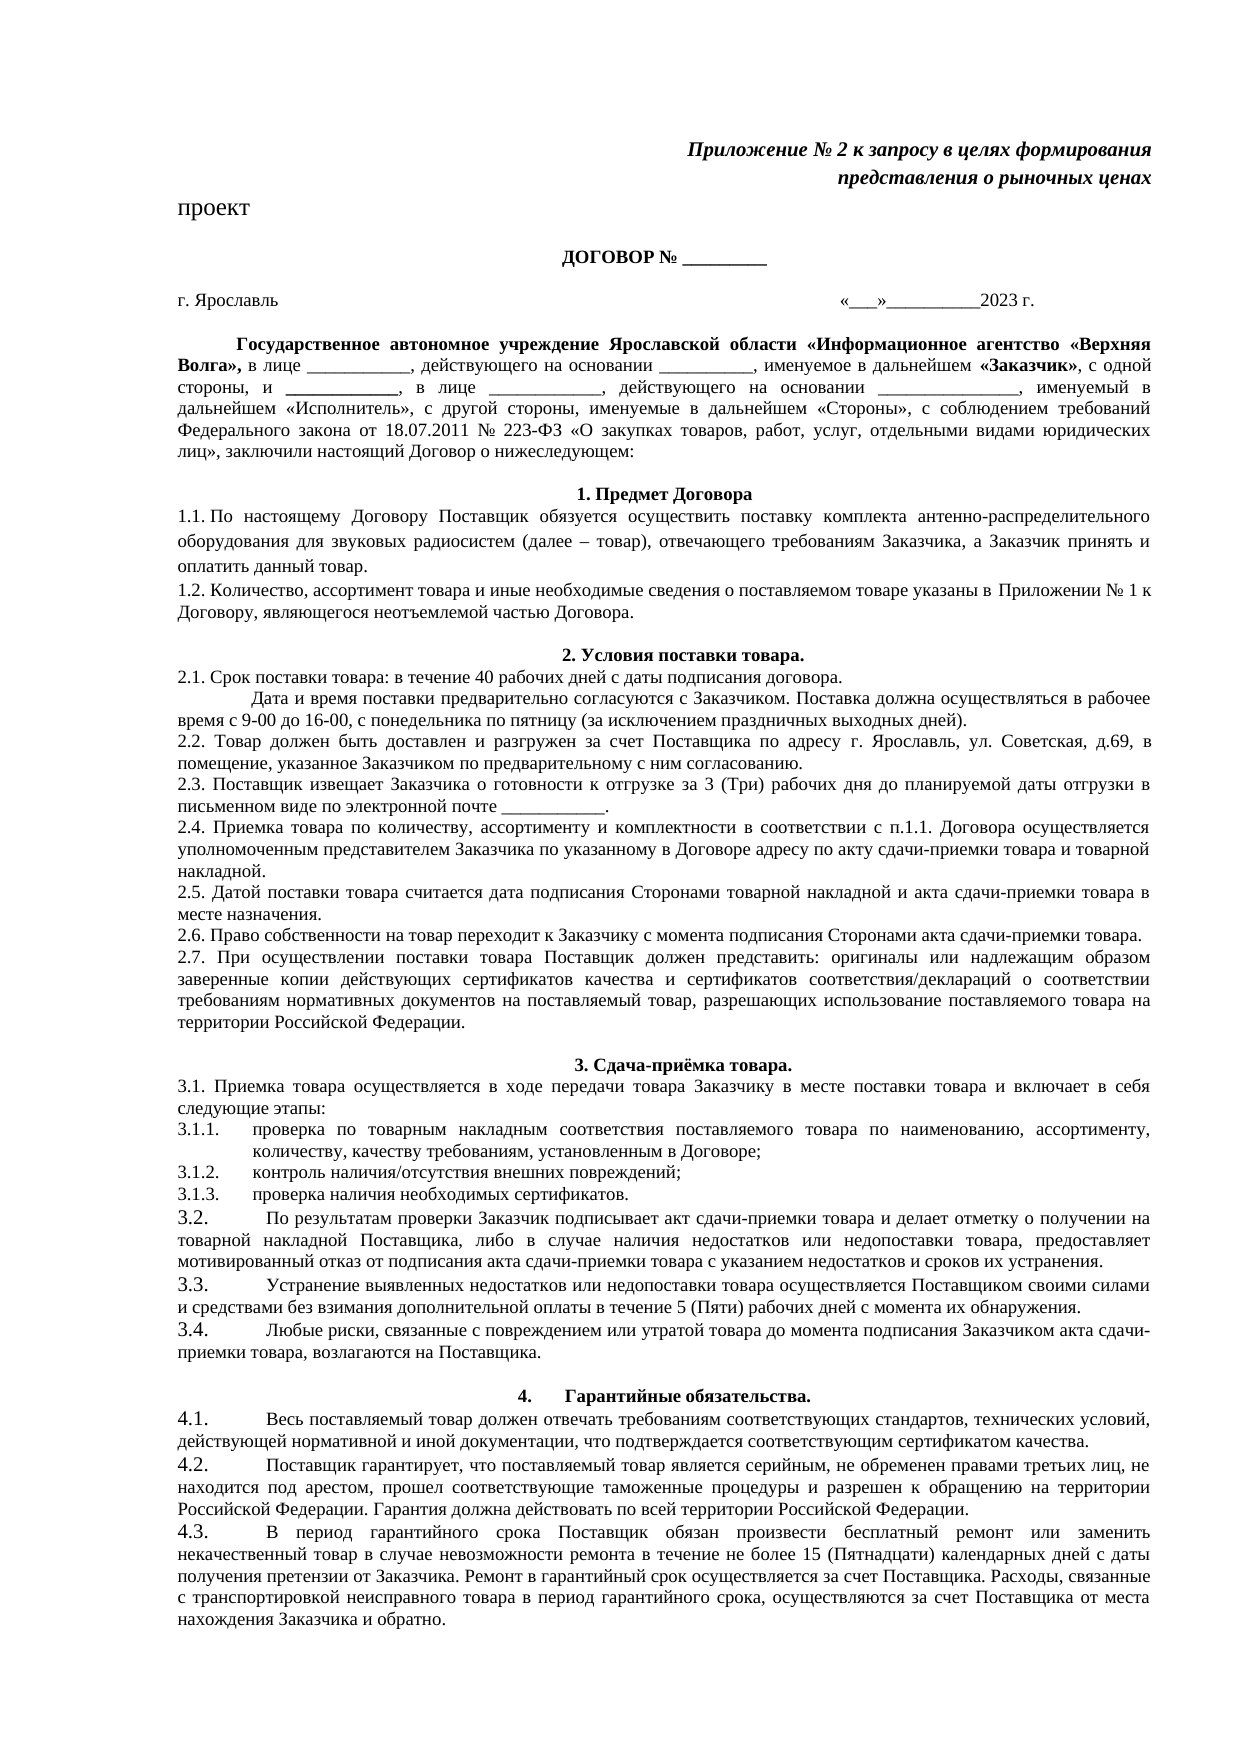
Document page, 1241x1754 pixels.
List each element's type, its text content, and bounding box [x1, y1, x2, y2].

text 1.2. Количество, ассортимент товара и иные необходимые сведения о поставляемом товаре указаны в Приложении № 1 к Договору, являющегося неотъемлемой частью Договора. [177, 579, 1152, 622]
list проверка по товарным накладным соответствия поставляемого товара по наименованию, ассортименту, количеству, качеству требованиям, установленным в Договоре; [177, 1118, 1152, 1161]
text 2.4. Приемка товара по количеству, ассортименту и комплектности в соответствии с п.1.1. Договора осуществляется уполномоченным представителем Заказчика по указанному в Договоре адресу по акту сдачи-приемки товара и товарной накладной. [177, 816, 1152, 881]
text 1.1. По настоящему Договору Поставщик обязуется осуществить поставку комплекта антенно-распределительного оборудования для звуковых радиосистем (далее – товар), отвечающего требованиям Заказчика, а Заказчик принять и оплатить данный товар. [177, 505, 1152, 576]
text 2.1. Срок поставки товара: в течение 40 рабочих дней с даты подписания договора. [177, 666, 1152, 687]
list По результатам проверки Заказчик подписывает акт сдачи-приемки товара и делает отметку о получении на товарной накладной Поставщика, либо в случае наличия недостатков или недопоставки товара, предоставляет мотивированный отказ от подписания акта сдачи-приемки товара с указанием недостатков и сроков их устранения. [177, 1204, 1152, 1272]
text 2.5. Датой поставки товара считается дата подписания Сторонами товарной накладной и акта сдачи-приемки товара в месте назначения. [177, 881, 1152, 924]
text 1. Предмет Договора [177, 483, 1152, 505]
text 2.2. Товар должен быть доставлен и разгружен за счет Поставщика по адресу г. Ярославль, ул. Советская, д.69, в помещение, указанное Заказчиком по предварительному с ним согласованию. [177, 730, 1152, 773]
text представления о рыночных ценах [177, 165, 1152, 189]
text Дата и время поставки предварительно согласуются с Заказчиком. Поставка должна осуществляться в рабочее время с 9-00 до 16-00, с понедельника по пятницу (за исключением праздничных выходных дней). [177, 687, 1152, 730]
text 3. Сдача-приёмка товара. [215, 1054, 1152, 1075]
list Любые риски, связанные с повреждением или утратой товара до момента подписания Заказчиком акта сдачи-приемки товара, возлагаются на Поставщика. [177, 1317, 1152, 1363]
list Гарантийные обязательства. [177, 1384, 1152, 1406]
list Устранение выявленных недостатков или недопоставки товара осуществляется Поставщиком своими силами и средствами без взимания дополнительной оплаты в течение 5 (Пяти) рабочих дней с момента их обнаружения. [177, 1272, 1152, 1317]
text 3.1. Приемка товара осуществляется в ходе передачи товара Заказчику в месте поставки товара и включает в себя следующие этапы: [177, 1075, 1152, 1118]
list контроль наличия/отсутствия внешних повреждений; [177, 1161, 1152, 1183]
text г. Ярославль «___»__________2023 г. [177, 289, 1152, 311]
text 2.7. При осуществлении поставки товара Поставщик должен представить: оригиналы или надлежащим образом заверенные копии действующих сертификатов качества и сертификатов соответствия/деклараций о соответствии требованиям нормативных документов на поставляемый товар, разрешающих использование поставляемого товара на территории Российской Федерации. [177, 946, 1152, 1032]
text 2.3. Поставщик извещает Заказчика о готовности к отгрузке за 3 (Три) рабочих дня до планируемой даты отгрузки в письменном виде по электронной почте ___________. [177, 773, 1152, 816]
text Приложение № 2 к запросу в целях формирования [177, 137, 1152, 161]
list В период гарантийного срока Поставщик обязан произвести бесплатный ремонт или заменить некачественный товар в случае невозможности ремонта в течение не более 15 (Пятнадцати) календарных дней с даты получения претензии от Заказчика. Ремонт в гарантийный срок осуществляется за счет Поставщика. Расходы, связанные с транспортировкой неисправного товара в период гарантийного срока, осуществляются за счет Поставщика от места нахождения Заказчика и обратно. [177, 1519, 1152, 1629]
list Весь поставляемый товар должен отвечать требованиям соответствующих стандартов, технических условий, действующей нормативной и иной документации, что подтверждается соответствующим сертификатом качества. [177, 1406, 1152, 1452]
text ДОГОВОР № _________ [177, 246, 1152, 268]
text 2. Условия поставки товара. [215, 644, 1152, 666]
list Поставщик гарантирует, что поставляемый товар является серийным, не обременен правами третьих лиц, не находится под арестом, прошел соответствующие таможенные процедуры и разрешен к обращению на территории Российской Федерации. Гарантия должна действовать по всей территории Российской Федерации. [177, 1452, 1152, 1519]
text проект [177, 192, 1152, 221]
text 2.6. Право собственности на товар переходит к Заказчику с момента подписания Сторонами акта сдачи-приемки товара. [177, 924, 1152, 946]
text Государственное автономное учреждение Ярославской области «Информационное агентство «Верхняя Волга», в лице ___________, действующего на основании __________, именуемое в дальнейшем «Заказчик», с одной стороны, и ____________, в лице ____________, действующего на основании _______________, именуемый в дальнейшем «Исполнитель», с другой стороны, именуемые в дальнейшем «Стороны», с соблюдением требований Федерального закона от 18.07.2011 № 223-ФЗ «О закупках товаров, работ, услуг, отдельными видами юридических лиц», заключили настоящий Договор о нижеследующем: [177, 332, 1152, 462]
list проверка наличия необходимых сертификатов. [177, 1183, 1152, 1204]
